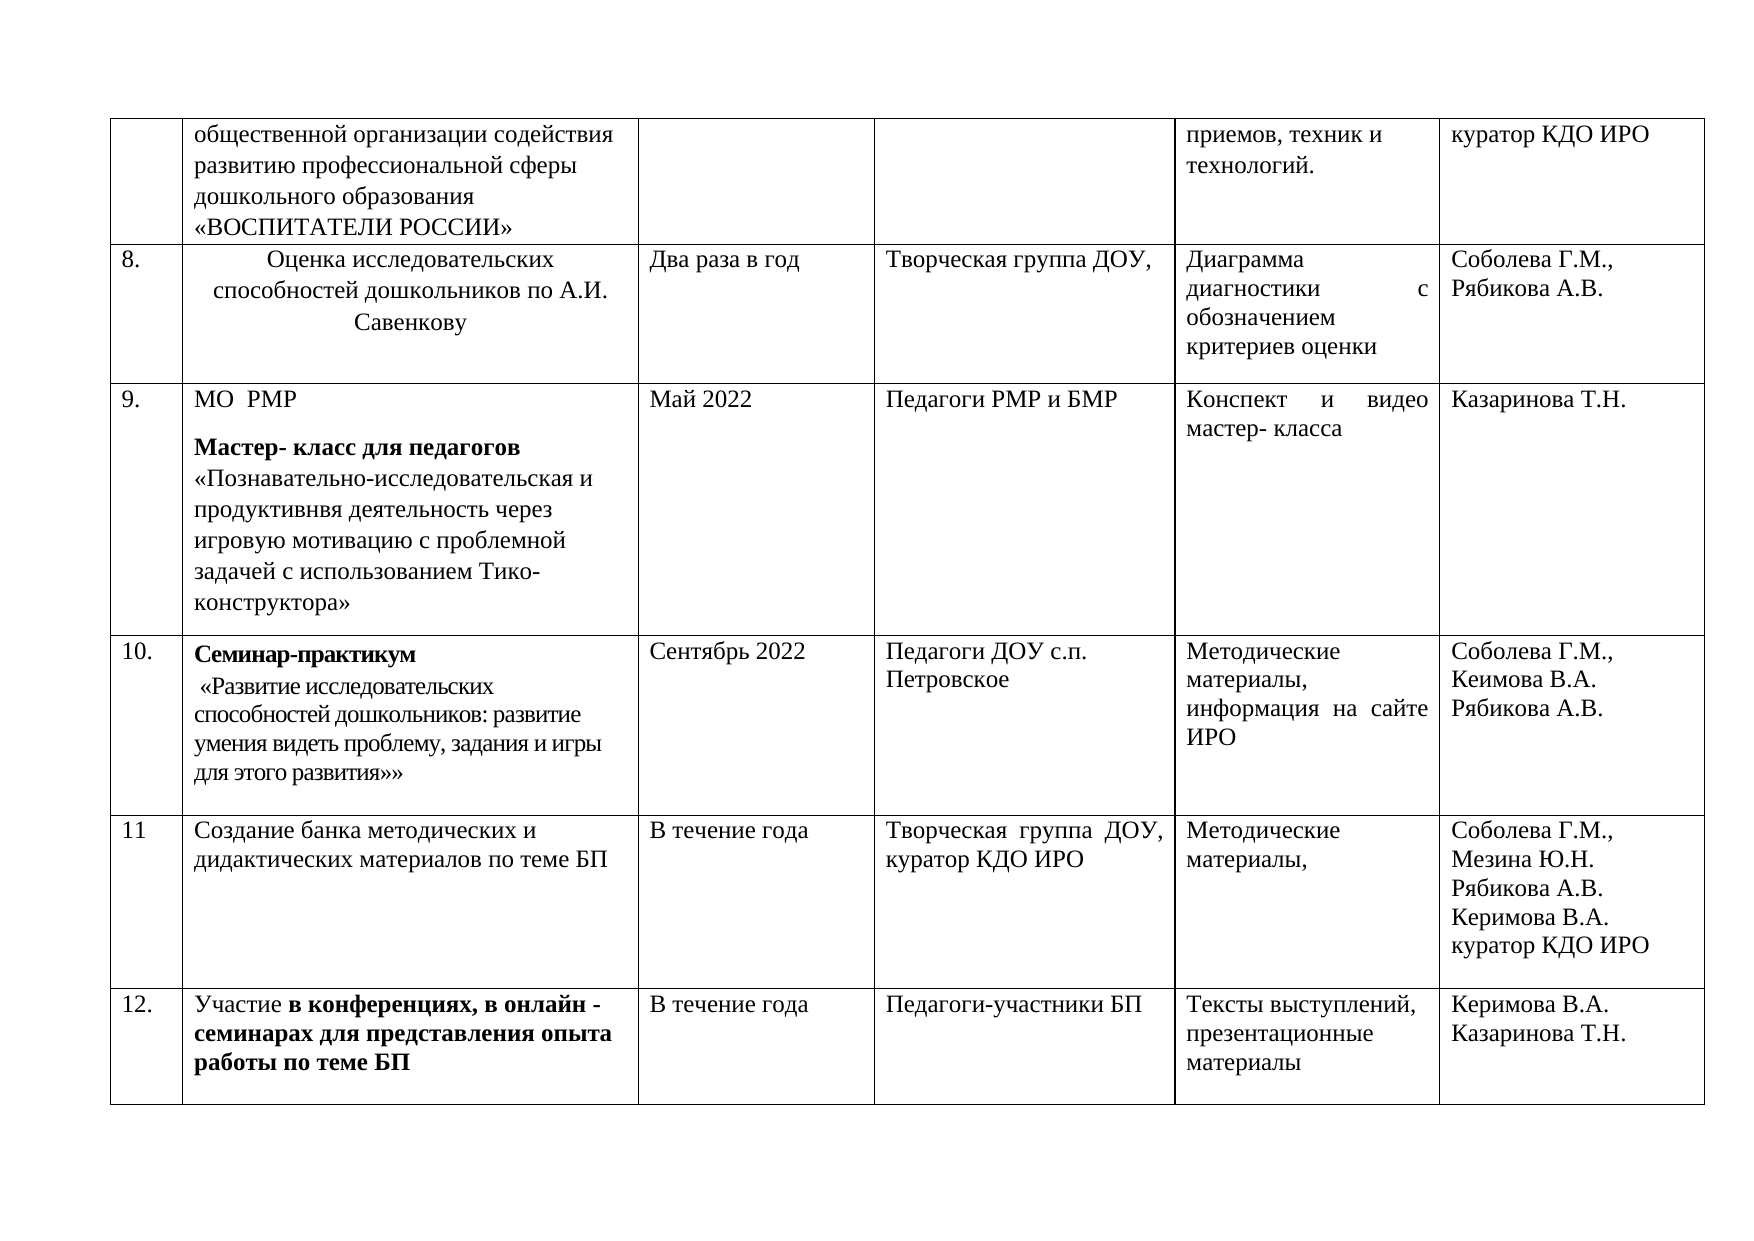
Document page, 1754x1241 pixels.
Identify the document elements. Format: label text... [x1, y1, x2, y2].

table_cell Соболева Г.М., Мезина Ю.Н. Рябикова А.В. Керимова В.А. куратор КДО ИРО [1440, 816, 1704, 988]
table_cell Соболева Г.М., Кеимова В.А. Рябикова А.В. [1440, 636, 1704, 814]
table_cell Творческая группа ДОУ, куратор КДО ИРО [875, 816, 1174, 988]
table_cell 10. [111, 636, 182, 814]
table_cell Диаграмма диагностики с обозначением критериев оценки [1176, 245, 1439, 383]
table_cell 9. [111, 384, 182, 635]
table_cell 7. [111, 119, 182, 243]
table_cell В течение года [639, 816, 874, 988]
table_cell Творческая группа ДОУ, [875, 245, 1174, 383]
table_cell Методические материалы, информация на сайте ИРО [1176, 636, 1439, 814]
table_cell Май 2022 [639, 384, 874, 635]
table_cell Тексты выступлений, презентационные материалы [1176, 989, 1439, 1104]
table_cell Конспект и видео мастер- класса [1176, 384, 1439, 635]
table_cell Педагоги РМР и БМР [875, 384, 1174, 635]
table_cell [639, 119, 874, 243]
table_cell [1176, 119, 1439, 243]
table_cell В течение года [639, 989, 874, 1104]
table_cell МО РМР Мастер- класс для педагогов «Познавательно-исследовательская и продуктивнвя деятельность через игровую мотивацию с проблемной задачей с использованием Тико- конструктора» [183, 384, 638, 635]
table_cell Сентябрь 2022 [639, 636, 874, 814]
table_cell Соболева Г.М., Рябикова А.В. [1440, 245, 1704, 383]
table_cell Участие в конференциях, в онлайн -семинарах для представления опыта работы по теме БП [183, 989, 638, 1104]
table_cell Керимова В.А. Казаринова Т.Н. [1440, 989, 1704, 1104]
table_cell Два раза в год [639, 245, 874, 383]
table_cell Методические материалы, [1176, 816, 1439, 988]
table_cell Создание банка методических и дидактических материалов по теме БП [183, 816, 638, 988]
table_cell Казаринова Т.Н. [1440, 384, 1704, 635]
table_cell 8. [111, 245, 182, 383]
table_cell 11 [111, 816, 182, 988]
table_cell Семинар-практикум «Развитие исследовательских способностей дошкольников: развитие умения видеть проблему, задания и игры для этого развития»» [183, 636, 638, 814]
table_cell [183, 119, 638, 243]
table_cell 12. [111, 989, 182, 1104]
table_cell Педагоги-участники БП [875, 989, 1174, 1104]
table_cell Оценка исследовательских способностей дошкольников по А.И. Савенкову [183, 245, 638, 383]
table_cell Педагоги ДОУ с.п. Петровское [875, 636, 1174, 814]
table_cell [1440, 119, 1704, 243]
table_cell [875, 119, 1174, 243]
